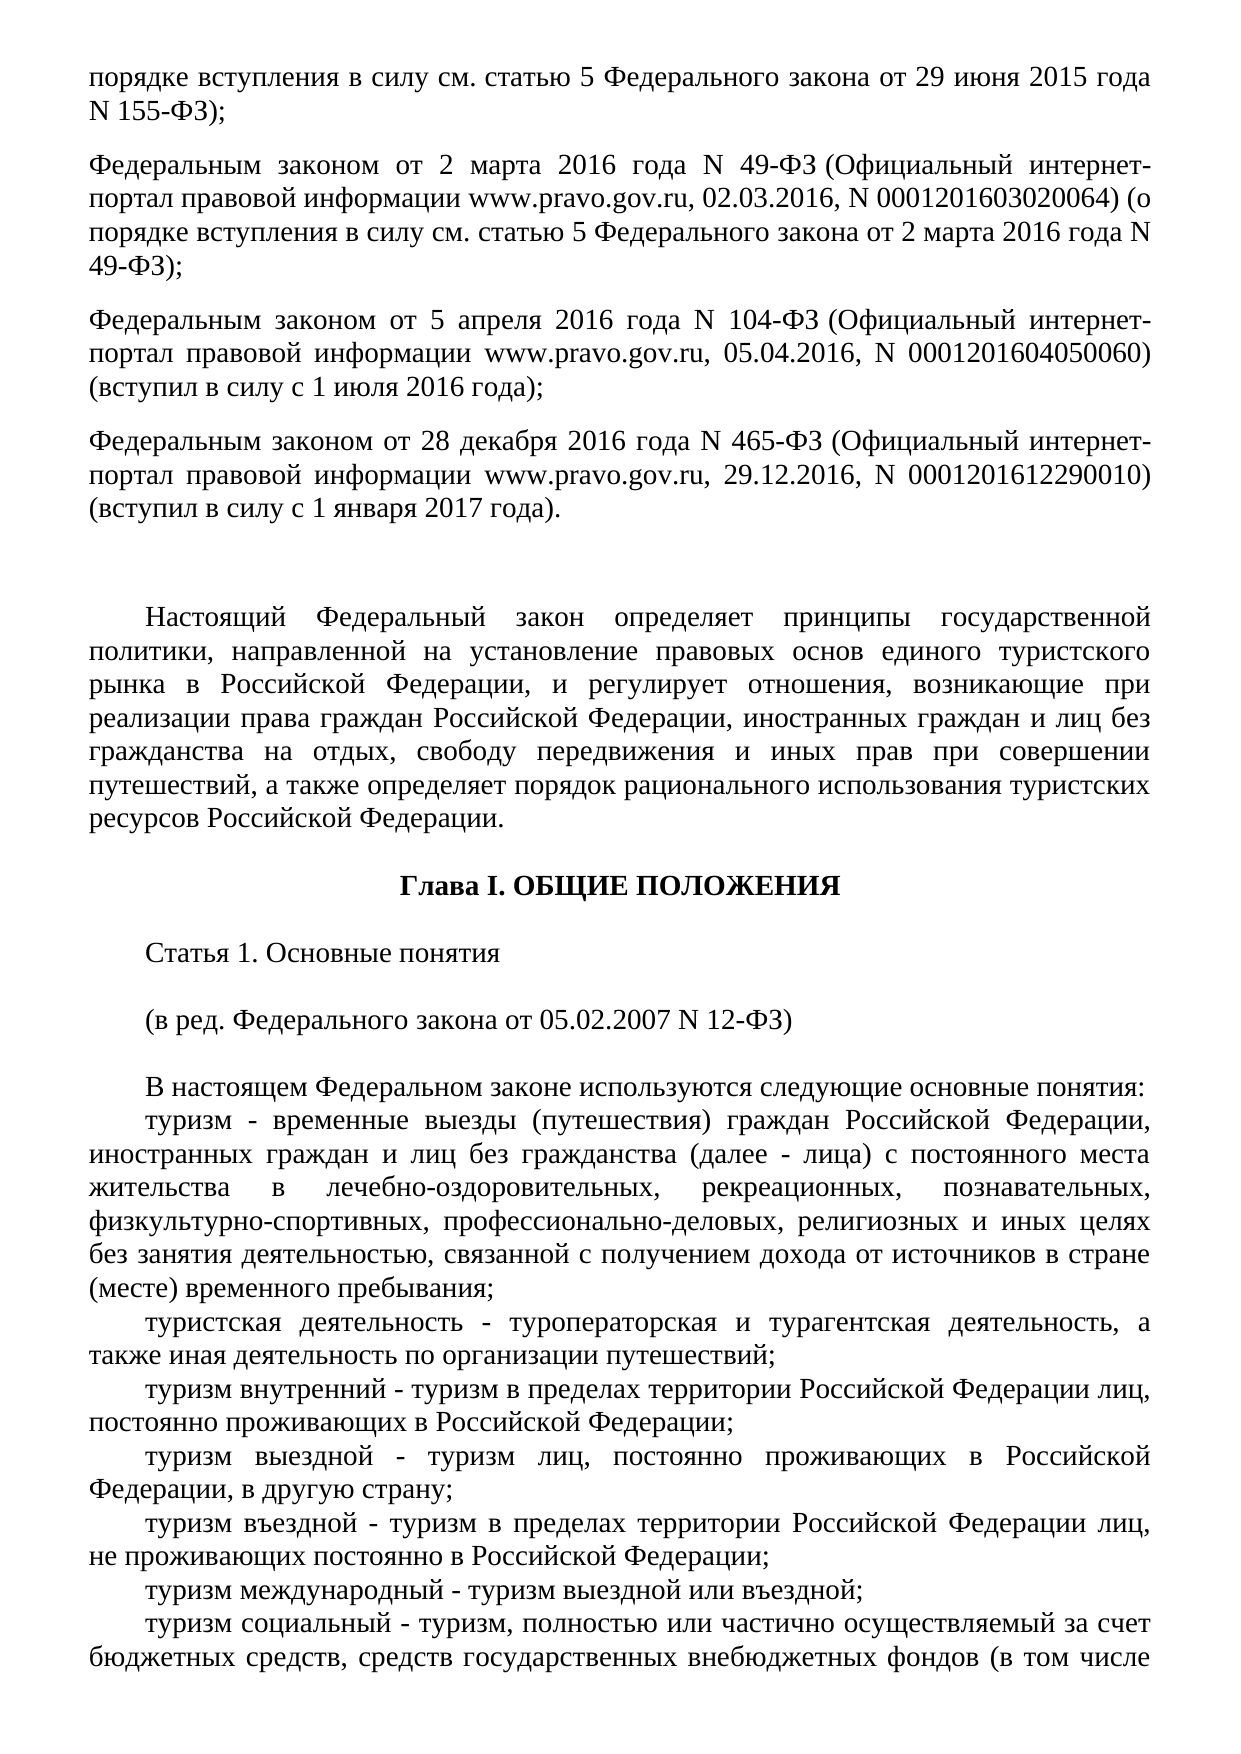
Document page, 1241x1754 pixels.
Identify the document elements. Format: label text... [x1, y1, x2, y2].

text Федеральным законом от 28 декабря 2016 года N 465-ФЗ (Официальный интернет-портал правовой информации www.pravo.gov.ru, 29.12.2016, N 0001201612290010) (вступил в силу с 1 января 2017 года). [88, 423, 1152, 524]
text туризм - временные выезды (путешествия) граждан Российской Федерации, иностранных граждан и лиц без гражданства (далее - лица) с постоянного места жительства в лечебно-оздоровительных, рекреационных, познавательных, физкультурно-спортивных, профессионально-деловых, религиозных и иных целях без занятия деятельностью, связанной с получением дохода от источников в стране (месте) временного пребывания; [88, 1102, 1152, 1304]
text В настоящем Федеральном законе используются следующие основные понятия: [88, 1069, 1152, 1102]
text Статья 1. Основные понятия [88, 935, 1152, 968]
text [88, 59, 1152, 126]
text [88, 1606, 1152, 1673]
text туристская деятельность - туроператорская и турагентская деятельность, а также иная деятельность по организации путешествий; [88, 1304, 1152, 1371]
text туризм внутренний - туризм в пределах территории Российской Федерации лиц, постоянно проживающих в Российской Федерации; [88, 1371, 1152, 1438]
text Глава I. ОБЩИЕ ПОЛОЖЕНИЯ [88, 868, 1152, 901]
text туризм въездной - туризм в пределах территории Российской Федерации лиц, не проживающих постоянно в Российской Федерации; [88, 1505, 1152, 1572]
text туризм выездной - туризм лиц, постоянно проживающих в Российской Федерации, в другую страну; [88, 1438, 1152, 1505]
text Федеральным законом от 2 марта 2016 года N 49-ФЗ (Официальный интернет-портал правовой информации www.pravo.gov.ru, 02.03.2016, N 0001201603020064) (о порядке вступления в силу см. статью 5 Федерального закона от 2 марта 2016 года N 49-ФЗ); [88, 147, 1152, 281]
text Федеральным законом от 5 апреля 2016 года N 104-ФЗ (Официальный интернет-портал правовой информации www.pravo.gov.ru, 05.04.2016, N 0001201604050060) (вступил в силу с 1 июля 2016 года); [88, 302, 1152, 403]
text туризм международный - туризм выездной или въездной; [88, 1572, 1152, 1606]
text (в ред. Федерального закона от 05.02.2007 N 12-ФЗ) [88, 1002, 1152, 1035]
text Настоящий Федеральный закон определяет принципы государственной политики, направленной на установление правовых основ единого туристского рынка в Российской Федерации, и регулирует отношения, возникающие при реализации права граждан Российской Федерации, иностранных граждан и лиц без гражданства на отдых, свободу передвижения и иных прав при совершении путешествий, а также определяет порядок рационального использования туристских ресурсов Российской Федерации. [88, 599, 1152, 834]
